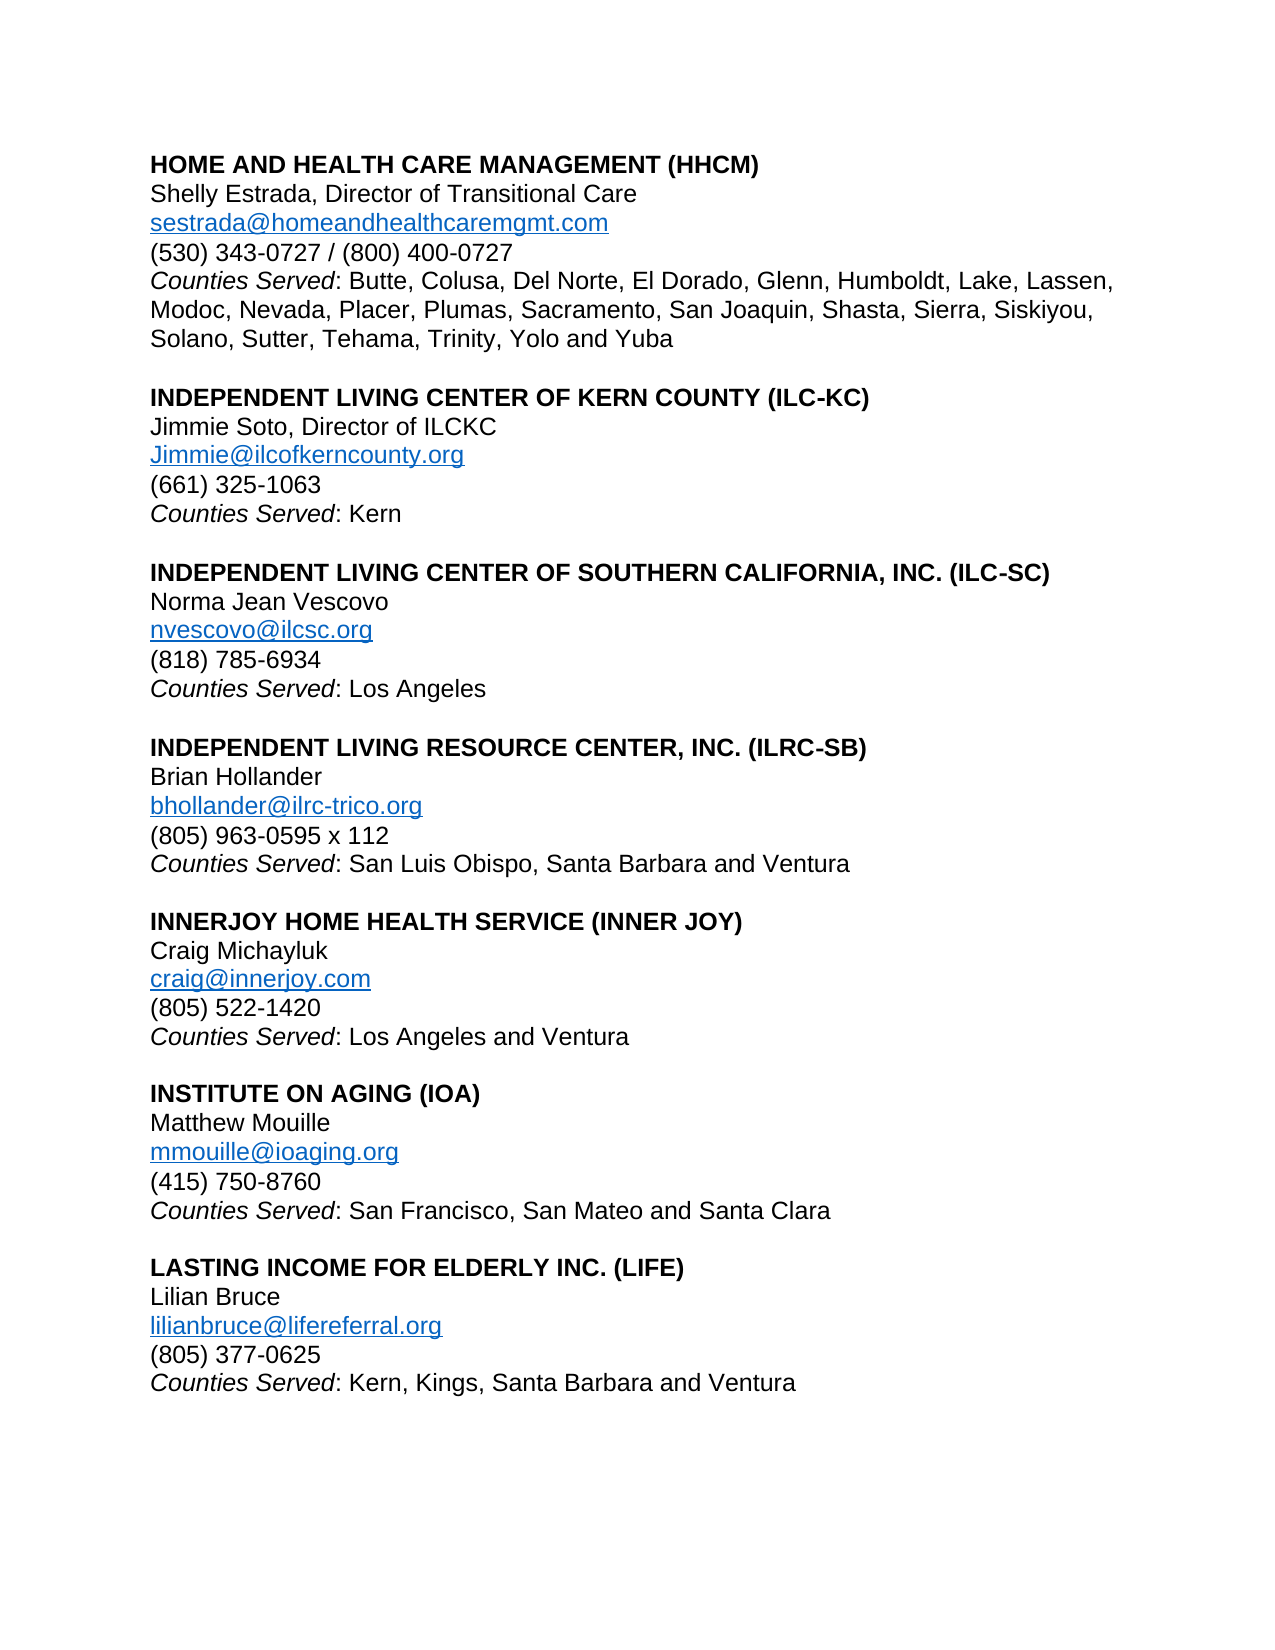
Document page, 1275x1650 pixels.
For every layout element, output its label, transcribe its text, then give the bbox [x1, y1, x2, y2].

text INDEPENDENT LIVING CENTER OF SOUTHERN CALIFORNIA, INC. (ILC‐SC) [150, 557, 1125, 587]
text bhollander@ilrc-trico.org [150, 791, 1125, 819]
text lilianbruce@lifereferral.org [150, 1311, 1125, 1339]
text (805) 377-0625 [150, 1339, 1125, 1368]
text Counties Served: Kern [150, 499, 1125, 528]
text mmouille@ioaging.org [150, 1137, 1125, 1166]
text craig@innerjoy.com [150, 964, 1125, 993]
text Lilian Bruce [150, 1282, 1125, 1311]
text Craig Michayluk [150, 936, 1125, 964]
text Norma Jean Vescovo [150, 587, 1125, 615]
text Matthew Mouille [150, 1108, 1125, 1137]
text (805) 522-1420 [150, 993, 1125, 1022]
text INDEPENDENT LIVING RESOURCE CENTER, INC. (ILRC‐SB) [150, 732, 1125, 762]
text sestrada@homeandhealthcaremgmt.com [150, 207, 1125, 236]
text (415) 750‐8760 [150, 1166, 1125, 1196]
text INNERJOY HOME HEALTH SERVICE (INNER JOY) [150, 907, 1125, 936]
text Jimmie Soto, Director of ILCKC [150, 411, 1125, 440]
text Counties Served: San Francisco, San Mateo and Santa Clara [150, 1196, 1125, 1224]
text HOME AND HEALTH CARE MANAGEMENT (HHCM) [150, 150, 1125, 179]
text Shelly Estrada, Director of Transitional Care [150, 179, 1125, 207]
text Counties Served: Kern, Kings, Santa Barbara and Ventura [150, 1368, 1125, 1397]
text Counties Served: San Luis Obispo, Santa Barbara and Ventura [150, 849, 1125, 878]
text (818) 785‐6934 [150, 644, 1125, 674]
text (530) 343‐0727 / (800) 400‐0727 [150, 236, 1125, 266]
text INDEPENDENT LIVING CENTER OF KERN COUNTY (ILC‐KC) [150, 381, 1125, 411]
text Counties Served: Butte, Colusa, Del Norte, El Dorado, Glenn, Humboldt, Lake, Lassen, Modoc, Nevada, Placer, Plumas, Sacramento, San Joaquin, Shasta, Sierra, Siskiyou, Solano, Sutter, Tehama, Trinity, Yolo and Yuba [150, 266, 1125, 353]
text Counties Served: Los Angeles [150, 674, 1125, 703]
text Counties Served: Los Angeles and Ventura [150, 1022, 1125, 1051]
text Jimmie@ilcofkerncounty.org [150, 440, 1125, 469]
text Brian Hollander [150, 762, 1125, 791]
text LASTING INCOME FOR ELDERLY INC. (LIFE) [150, 1253, 1125, 1282]
text (805) 963‐0595 x 112 [150, 819, 1125, 849]
text (661) 325‐1063 [150, 469, 1125, 499]
text INSTITUTE ON AGING (IOA) [150, 1079, 1125, 1108]
text nvescovo@ilcsc.org [150, 615, 1125, 644]
